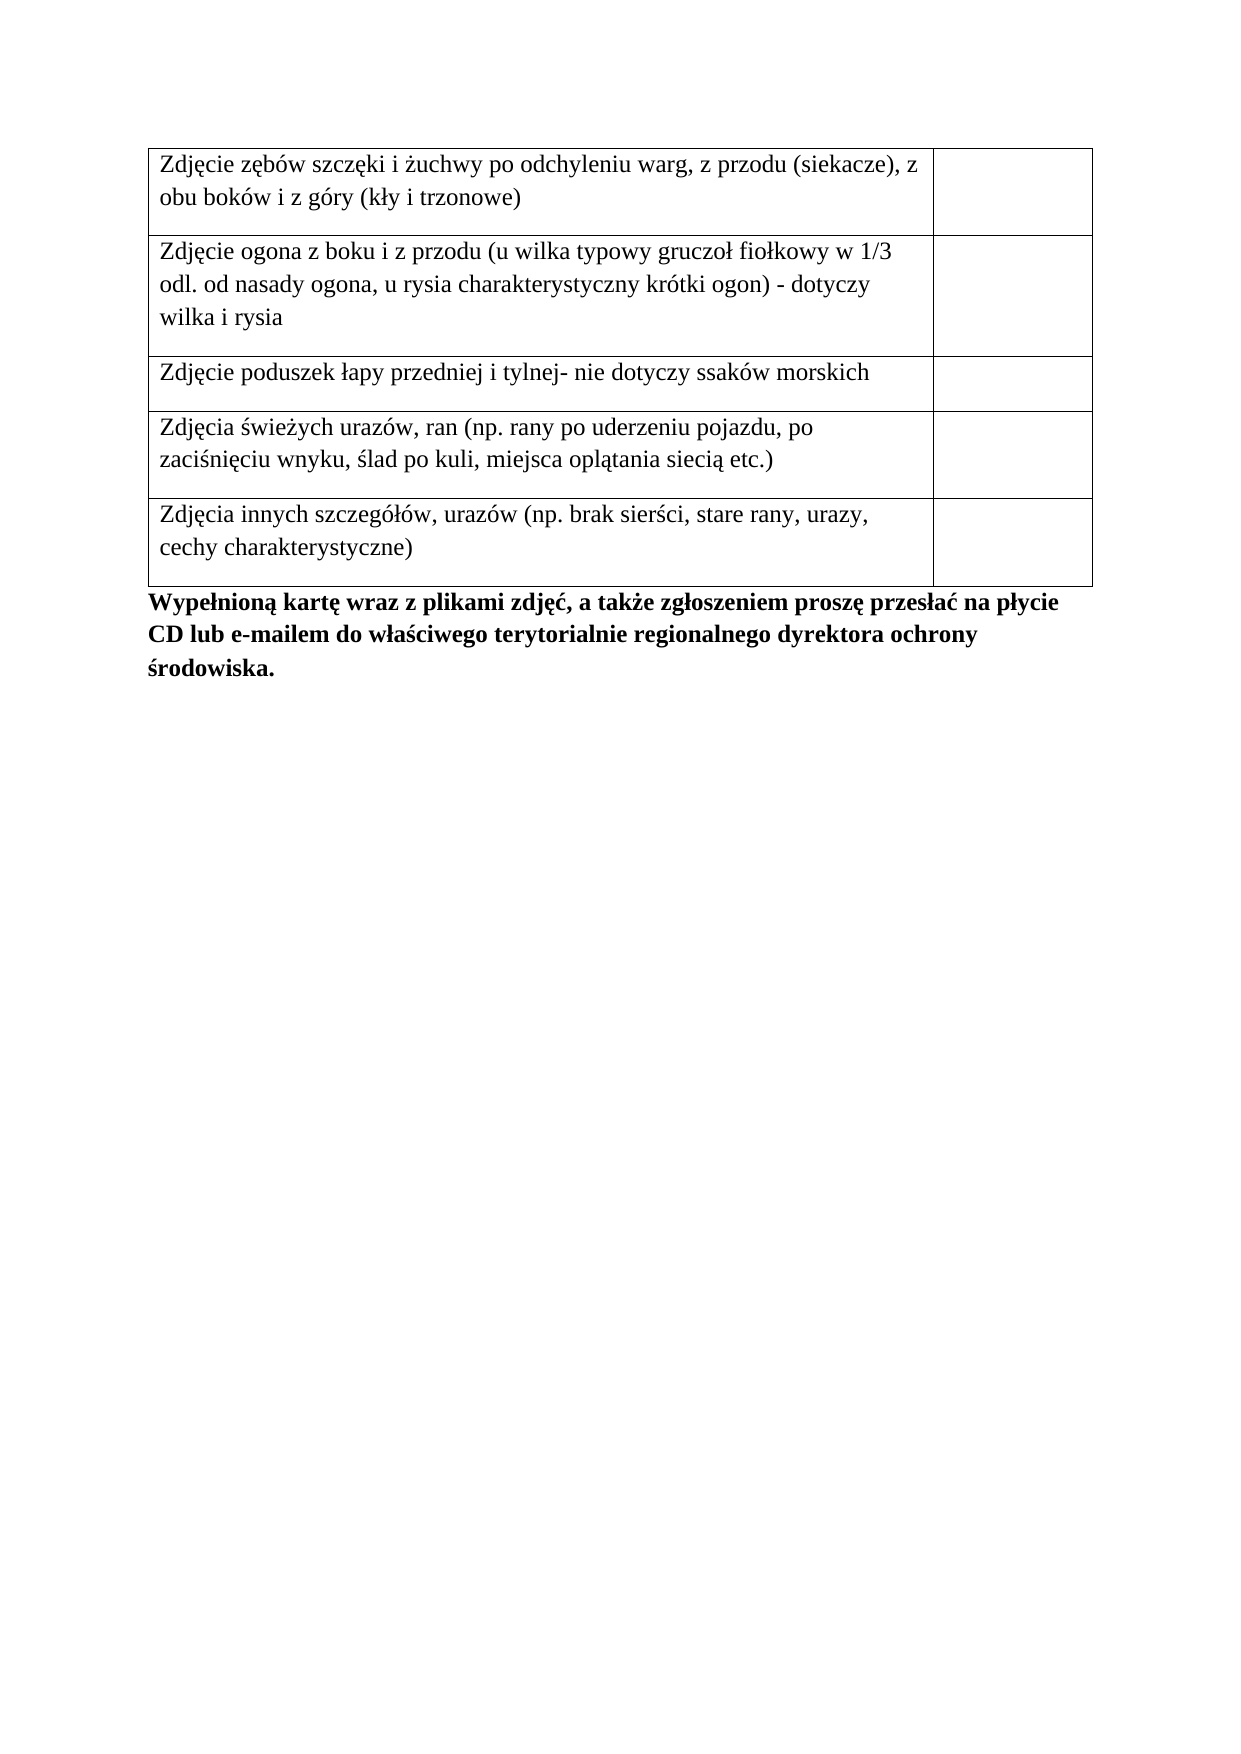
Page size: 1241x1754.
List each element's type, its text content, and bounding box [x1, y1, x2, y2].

table_cell [934, 149, 1092, 235]
table_cell Zdjęcie ogona z boku i z przodu (u wilka typowy gruczoł fiołkowy w 1/3 odl. od nasady ogona, u rysia charakterystyczny krótki ogon) - dotyczy wilka i rysia [149, 236, 933, 356]
table_cell Zdjęcia świeżych urazów, ran (np. rany po uderzeniu pojazdu, po zaciśnięciu wnyku, ślad po kuli, miejsca oplątania siecią etc.) [149, 412, 933, 498]
table_cell [934, 236, 1092, 356]
table_cell Zdjęcie poduszek łapy przedniej i tylnej- nie dotyczy ssaków morskich [149, 357, 933, 411]
table_cell Zdjęcia innych szczegółów, urazów (np. brak sierści, stare rany, urazy, cechy charakterystyczne) [149, 499, 933, 586]
table_cell [934, 499, 1092, 586]
text Wypełnioną kartę wraz z plikami zdjęć, a także zgłoszeniem proszę przesłać na płycie CD lub e-mailem do właściwego terytorialnie regionalnego dyrektora ochrony środowiska. [148, 587, 1093, 681]
table_cell [934, 412, 1092, 498]
table_cell Zdjęcie zębów szczęki i żuchwy po odchyleniu warg, z przodu (siekacze), z obu boków i z góry (kły i trzonowe) [149, 149, 933, 235]
table_cell [934, 357, 1092, 411]
